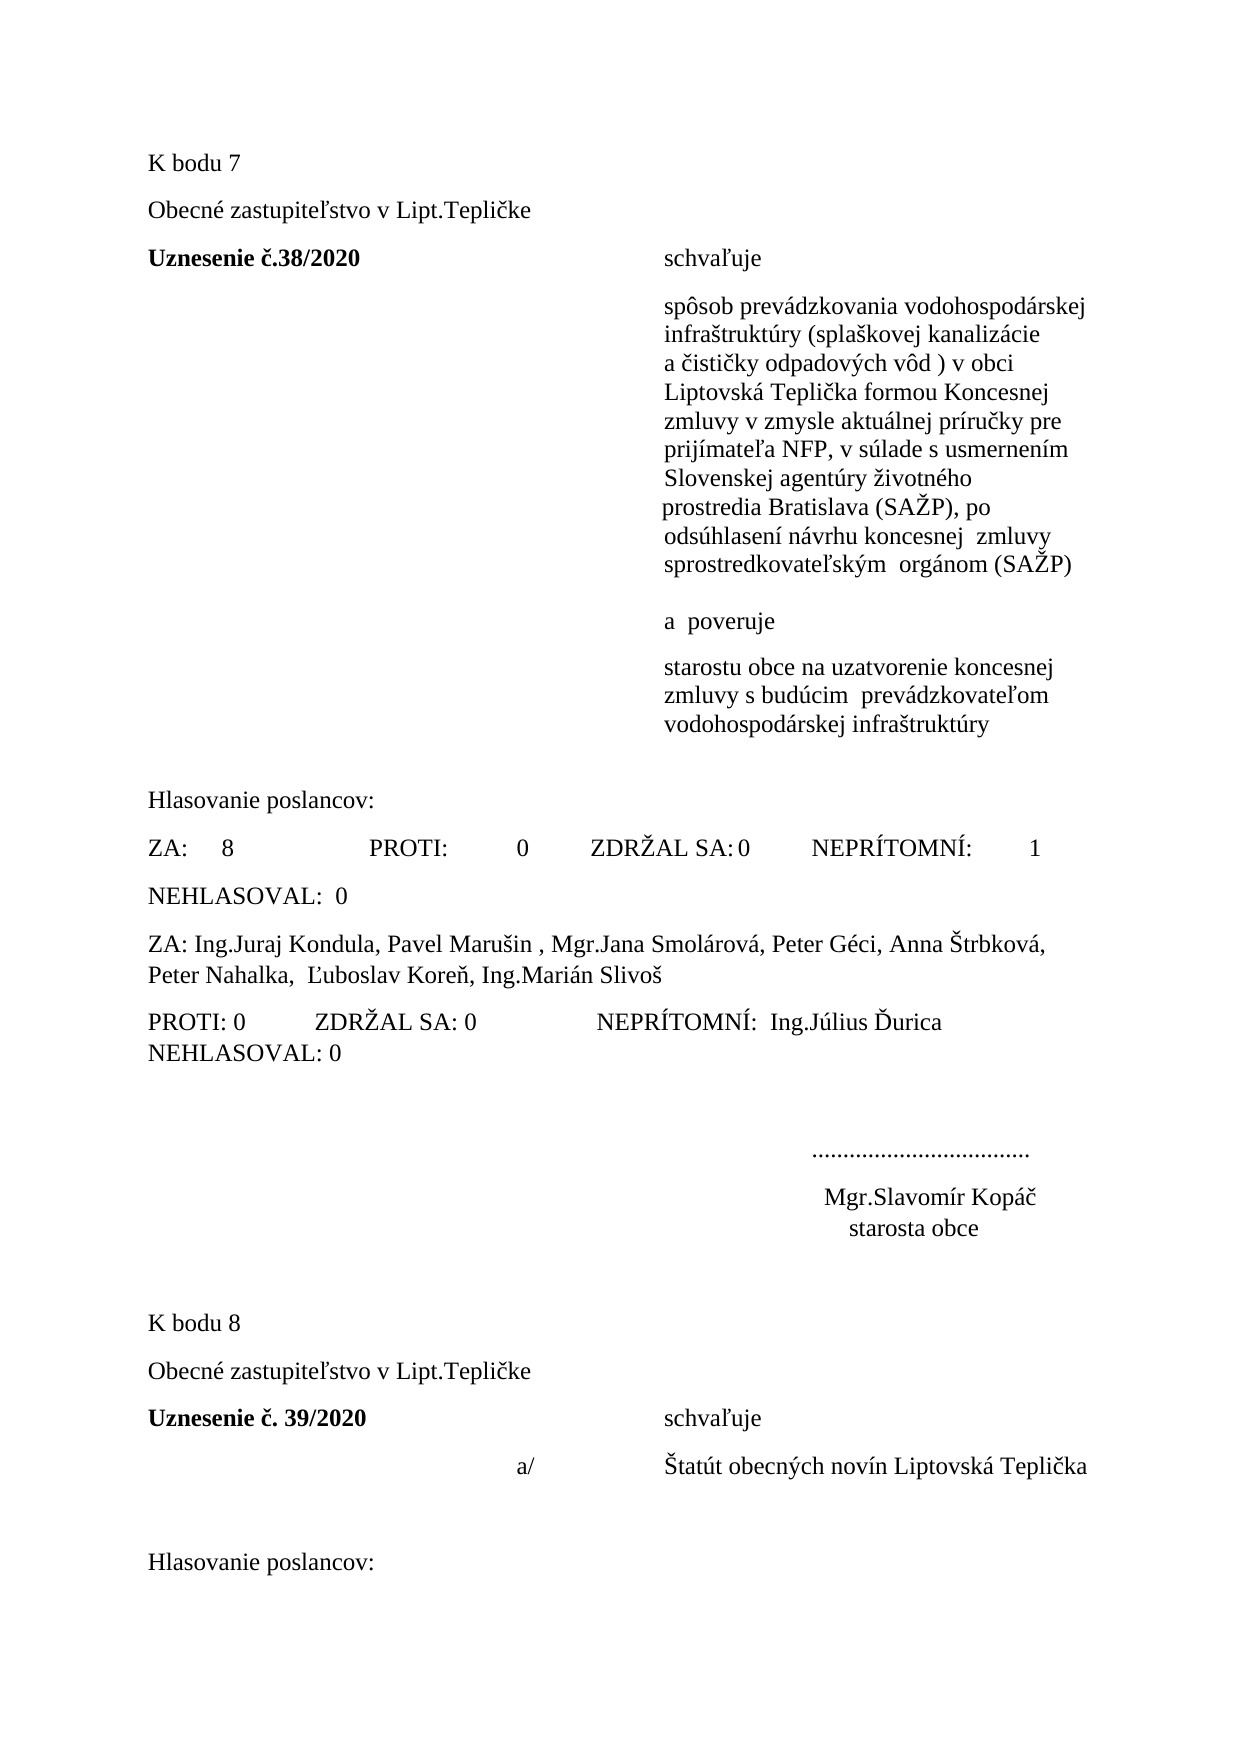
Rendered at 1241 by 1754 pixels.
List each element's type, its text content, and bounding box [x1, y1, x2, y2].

text Obecné zastupiteľstvo v Lipt.Tepličke [148, 1356, 1093, 1384]
text Mgr.Slavomír Kopáč starosta obce [148, 1182, 1093, 1241]
text K bodu 8 [148, 1308, 1093, 1337]
text ................................... [148, 1134, 1093, 1163]
text ZA: 8 PROTI: 0 ZDRŽAL SA: 0 NEPRÍTOMNÍ: 1 [148, 833, 1093, 862]
text a/ Štatút obecných novín Liptovská Teplička [148, 1451, 1093, 1480]
text spôsob prevádzkovania vodohospodárskej [561, 291, 1093, 319]
text a poveruje [148, 606, 1093, 635]
text Uznesenie č.38/2020 schvaľuje [148, 243, 1093, 272]
text K bodu 7 [148, 148, 1093, 176]
text ZA: Ing.Juraj Kondula, Pavel Marušin , Mgr.Jana Smolárová, Peter Géci, Anna Štrbková, Peter Nahalka, Ľuboslav Koreň, Ing.Marián Slivoš [148, 929, 1093, 988]
text prostredia Bratislava (SAŽP), po odsúhlasení návrhu koncesnej zmluvy sprostredkovateľským orgánom (SAŽP) [649, 492, 1093, 578]
text Obecné zastupiteľstvo v Lipt.Tepličke [148, 195, 1093, 224]
text PROTI: 0 ZDRŽAL SA: 0 NEPRÍTOMNÍ: Ing.Július Ďurica NEHLASOVAL: 0 [148, 1007, 1093, 1067]
text Uznesenie č. 39/2020 schvaľuje [148, 1403, 1093, 1432]
text starostu obce na uzatvorenie koncesnej zmluvy s budúcim prevádzkovateľom vodohospodárskej infraštruktúry [664, 652, 1093, 738]
text Hlasovanie poslancov: [148, 1547, 1093, 1575]
text Hlasovanie poslancov: [148, 786, 1093, 814]
text infraštruktúry (splaškovej kanalizácie a čističky odpadových vôd ) v obci Liptovská Teplička formou Koncesnej zmluvy v zmysle aktuálnej príručky pre prijímateľa NFP, v súlade s usmernením Slovenskej agentúry životného [649, 319, 1093, 492]
text NEHLASOVAL: 0 [148, 881, 1093, 910]
